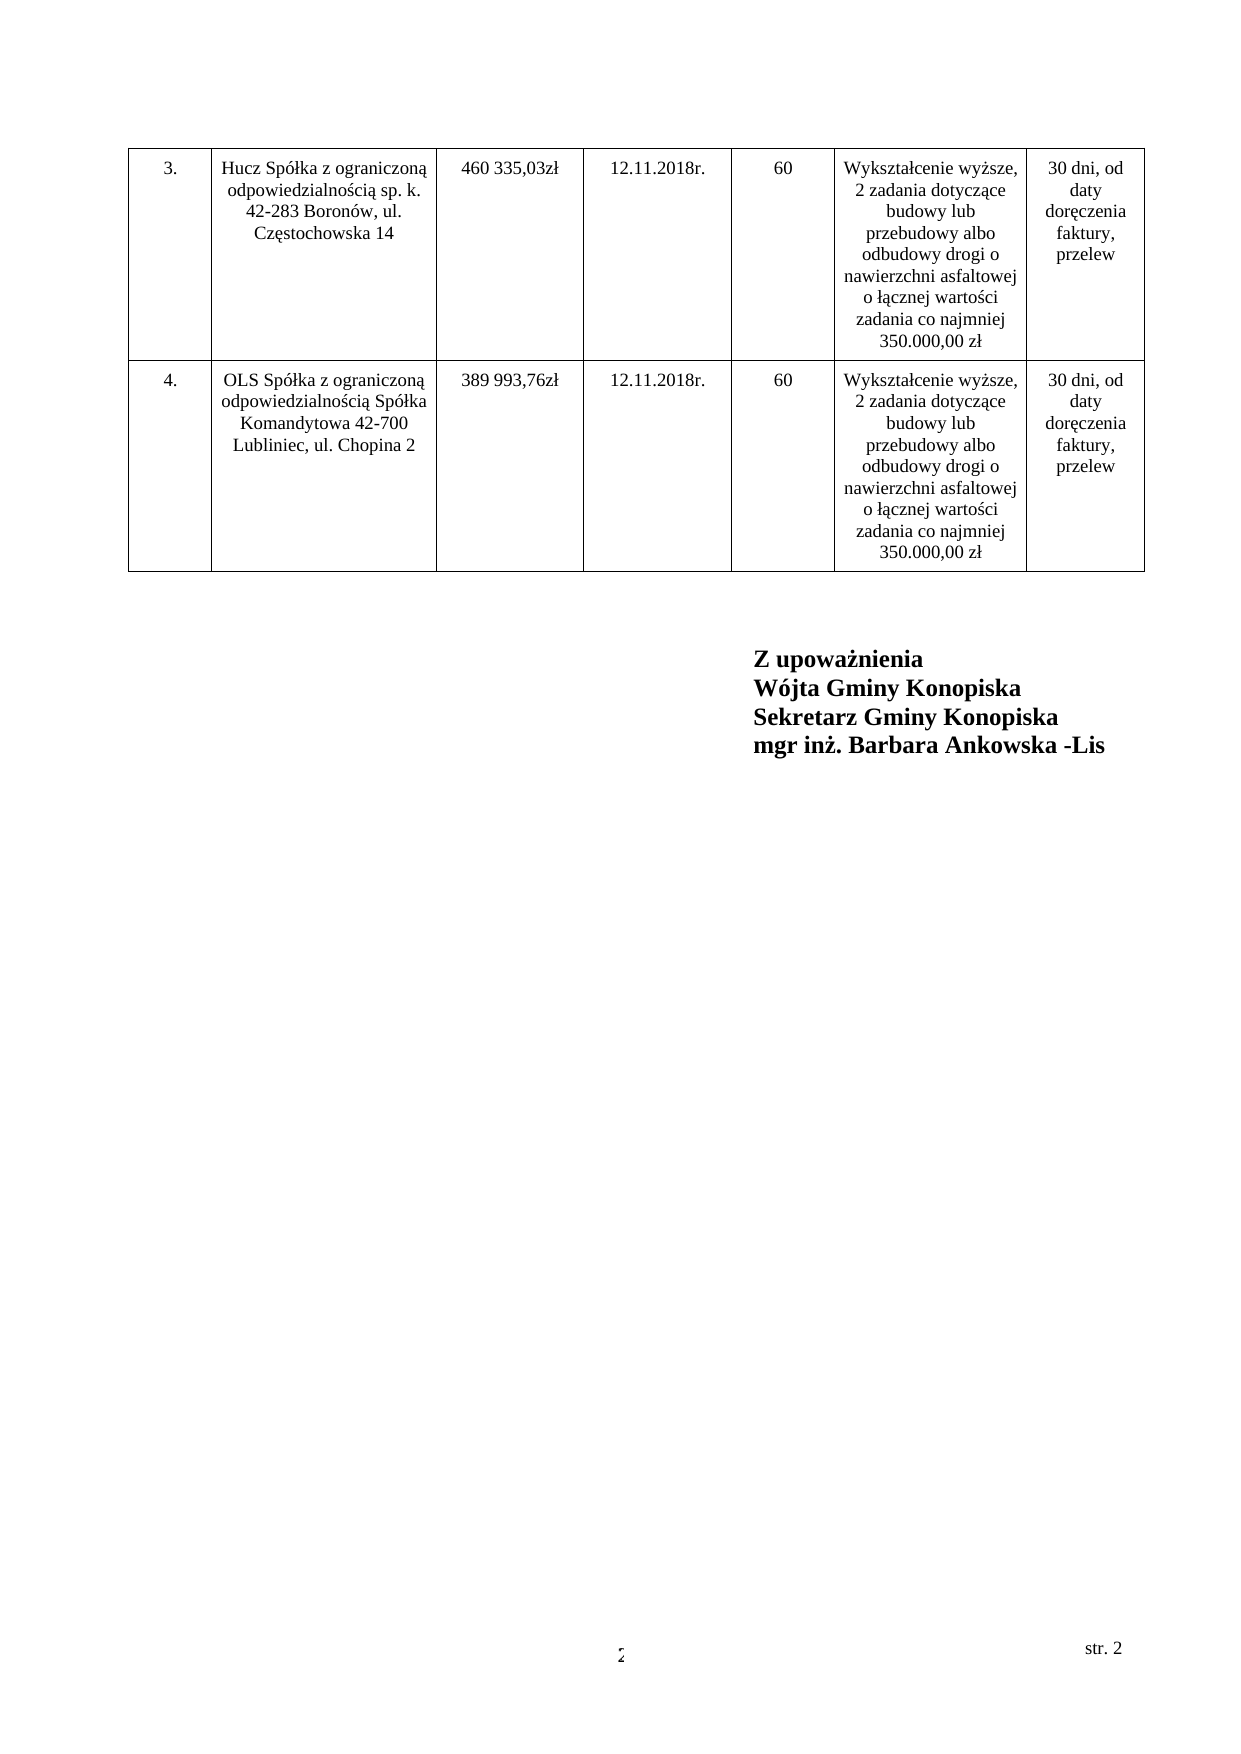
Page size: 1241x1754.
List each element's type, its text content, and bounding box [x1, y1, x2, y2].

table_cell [835, 149, 1026, 359]
table_cell 12.11.2018r. [584, 149, 731, 359]
table_cell 3. [129, 149, 211, 359]
table_cell 60 [732, 361, 834, 571]
table_cell 4. [129, 361, 211, 571]
text Sekretarz Gminy Konopiska [753, 702, 1122, 731]
text Z upoważnienia [753, 644, 1122, 673]
table_cell 460 335,03zł [437, 149, 583, 359]
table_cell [1027, 149, 1144, 359]
table_cell 60 [732, 149, 834, 359]
table_cell 12.11.2018r. [584, 361, 731, 571]
text Wójta Gminy Konopiska [753, 673, 1122, 702]
text mgr inż. Barbara Ankowska -Lis [753, 731, 1122, 759]
table_cell 389 993,76zł [437, 361, 583, 571]
table_cell 30 dni, od daty doręczenia faktury, przelew [1027, 361, 1144, 571]
table_cell OLS Spółka z ograniczoną odpowiedzialnością Spółka Komandytowa 42-700 Lubliniec, ul. Chopina 2 [212, 361, 436, 571]
table_cell Hucz Spółka z ograniczoną odpowiedzialnością sp. k. 42-283 Boronów, ul. Częstochowska 14 [212, 149, 436, 359]
